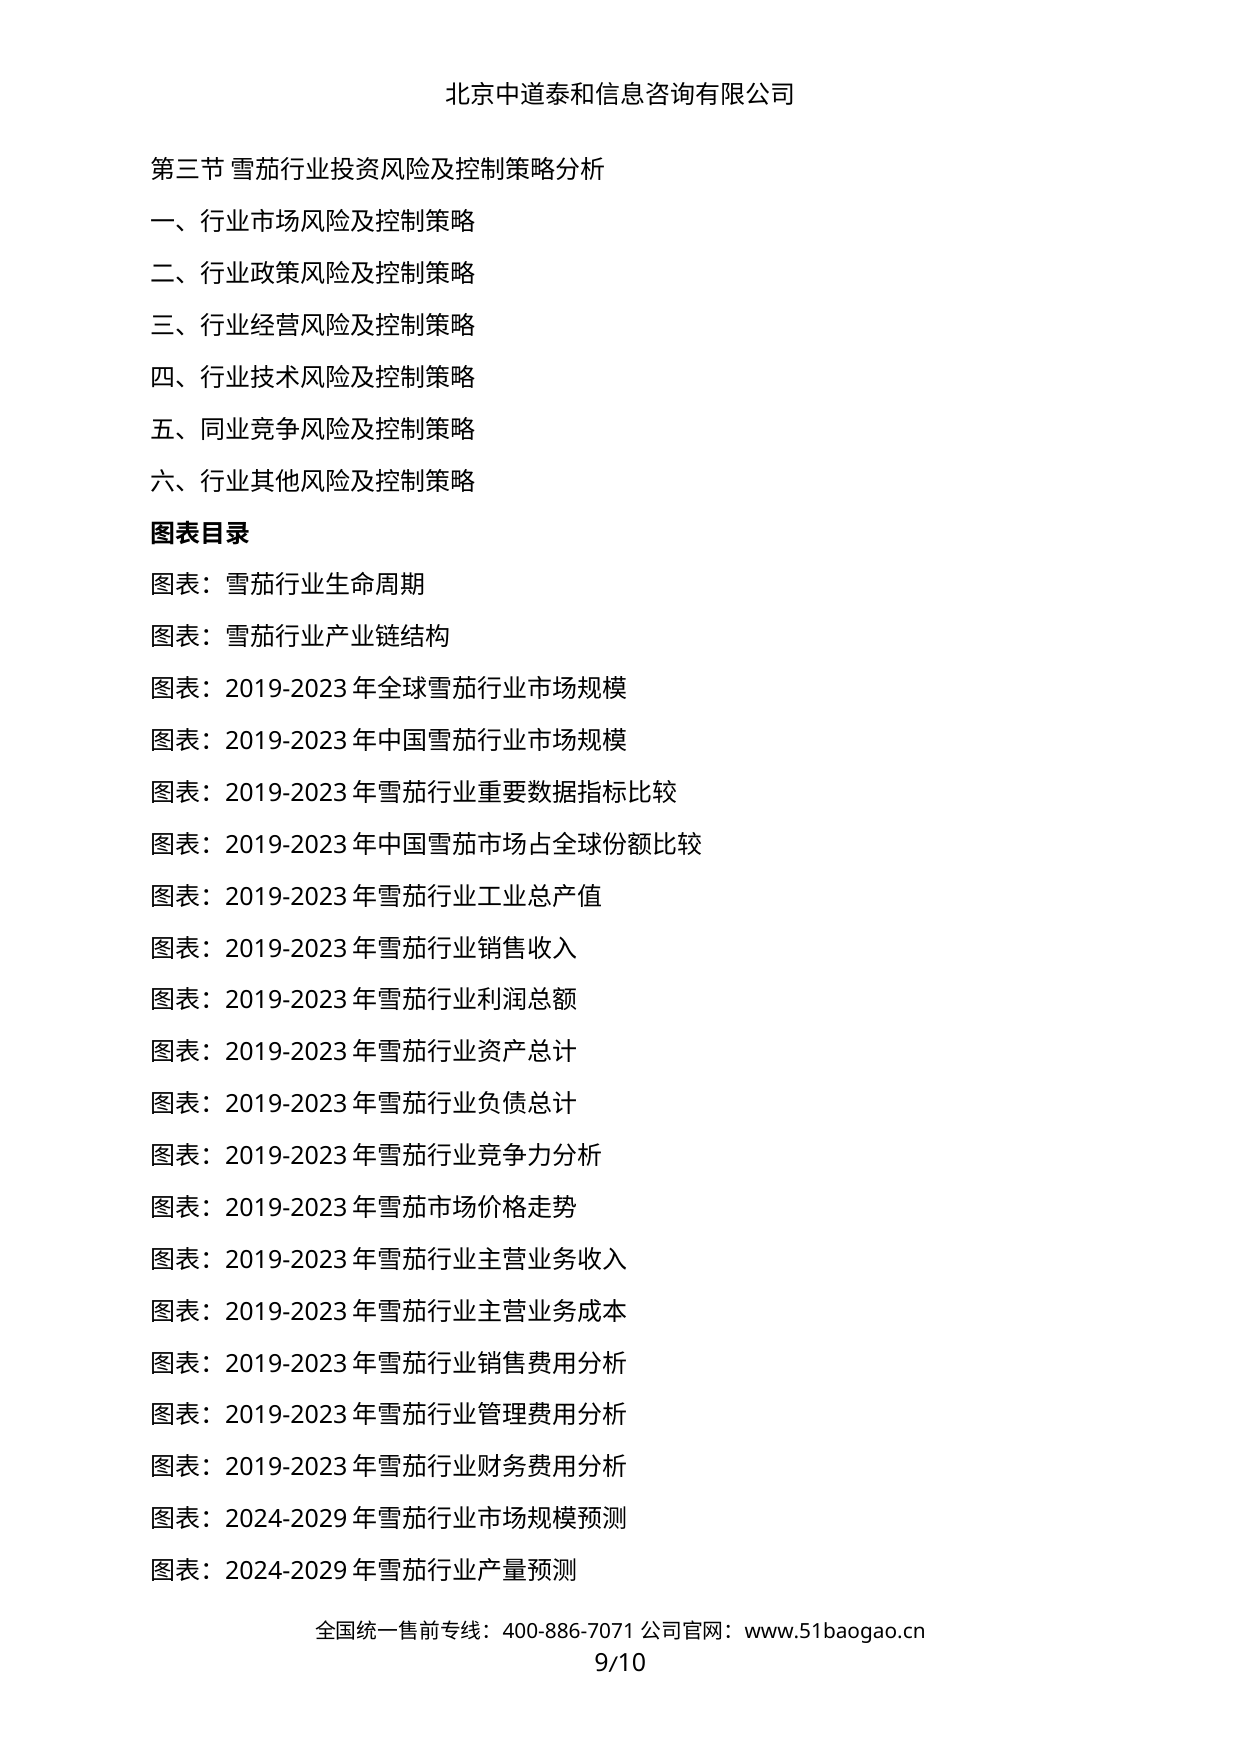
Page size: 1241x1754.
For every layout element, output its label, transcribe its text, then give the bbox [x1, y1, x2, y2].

text 图表：2019-2023年雪茄市场价格走势 [150, 1187, 1090, 1224]
text 图表：2019-2023年雪茄行业资产总计 [150, 1032, 1090, 1068]
text 第三节 雪茄行业投资风险及控制策略分析 [150, 150, 1090, 186]
text 图表：2019-2023年雪茄行业销售收入 [150, 928, 1090, 964]
text 图表：2019-2023年中国雪茄市场占全球份额比较 [150, 824, 1090, 861]
text 六、行业其他风险及控制策略 [150, 461, 1090, 497]
text 图表：2024-2029年雪茄行业产量预测 [150, 1551, 1090, 1587]
text 图表：2019-2023年雪茄行业主营业务收入 [150, 1239, 1090, 1276]
text 图表：雪茄行业生命周期 [150, 565, 1090, 601]
text 图表：2019-2023年全球雪茄行业市场规模 [150, 669, 1090, 705]
text 图表：2019-2023年雪茄行业利润总额 [150, 980, 1090, 1016]
text 图表：2019-2023年雪茄行业重要数据指标比较 [150, 772, 1090, 809]
text 图表：2019-2023年雪茄行业销售费用分析 [150, 1343, 1090, 1379]
text 五、同业竞争风险及控制策略 [150, 409, 1090, 446]
text 图表：2019-2023年雪茄行业主营业务成本 [150, 1291, 1090, 1327]
text 一、行业市场风险及控制策略 [150, 202, 1090, 238]
text 四、行业技术风险及控制策略 [150, 357, 1090, 394]
text 图表：雪茄行业产业链结构 [150, 617, 1090, 653]
text 二、行业政策风险及控制策略 [150, 254, 1090, 290]
text 图表：2019-2023年雪茄行业财务费用分析 [150, 1447, 1090, 1483]
text 三、行业经营风险及控制策略 [150, 306, 1090, 342]
text 图表：2019-2023年雪茄行业负债总计 [150, 1084, 1090, 1120]
text 图表：2019-2023年中国雪茄行业市场规模 [150, 721, 1090, 757]
text 图表目录 [150, 513, 1090, 549]
text 图表：2019-2023年雪茄行业工业总产值 [150, 876, 1090, 912]
text 图表：2024-2029年雪茄行业市场规模预测 [150, 1499, 1090, 1535]
text 图表：2019-2023年雪茄行业竞争力分析 [150, 1136, 1090, 1172]
text 图表：2019-2023年雪茄行业管理费用分析 [150, 1395, 1090, 1431]
